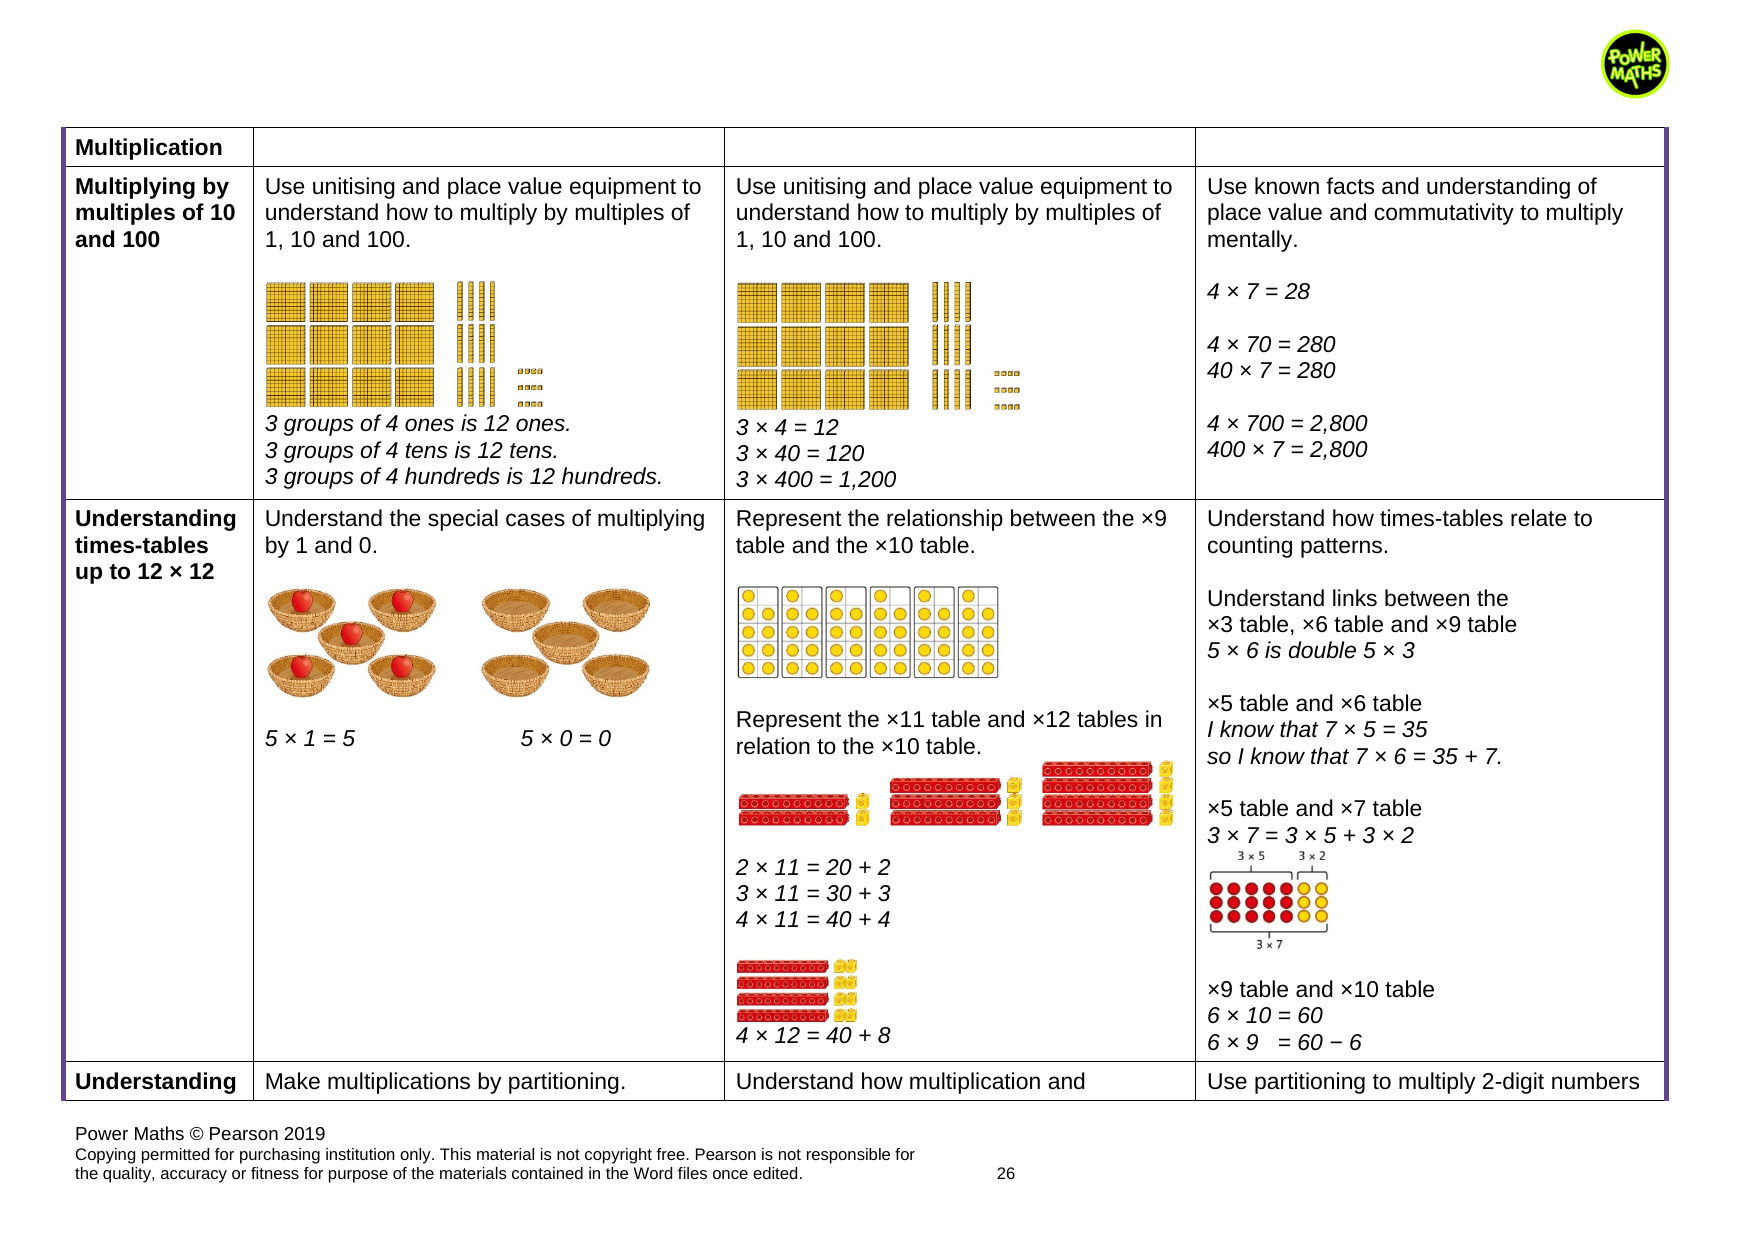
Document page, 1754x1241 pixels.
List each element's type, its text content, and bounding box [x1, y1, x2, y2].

picture [735, 759, 1178, 828]
picture [264, 584, 651, 699]
table_cell Use known facts and understanding of place value and commutativity to multiply mentally. 4 × 7 = 28 4 × 70 = 280 40 × 7 = 280 4 × 700 = 2,800 400 × 7 = 2,800 [1196, 167, 1664, 498]
table_cell Understanding times-tables up to 12 × 12 [66, 500, 253, 1061]
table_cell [66, 1062, 253, 1100]
table_cell [1196, 128, 1664, 166]
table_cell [66, 128, 253, 166]
picture [735, 958, 858, 1023]
table_cell [725, 128, 1195, 166]
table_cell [254, 1062, 724, 1100]
table_cell Represent the relationship between the ×9 table and the ×10 table. Represent the ×11 table and ×12 tables in relation to the ×10 table. 2 × 11 = 20 + 2 3 × 11 = 30 + 3 4 × 11 = 40 + 4 4 × 12 = 40 + 8 [725, 500, 1195, 1061]
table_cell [725, 1062, 1195, 1100]
table_cell Use unitising and place value equipment to understand how to multiply by multiples of 1, 10 and 100. 3 groups of 4 ones is 12 ones. 3 groups of 4 tens is 12 tens. 3 groups of 4 hundreds is 12 hundreds. [254, 167, 724, 498]
picture [735, 584, 1000, 680]
table_cell Multiplying by multiples of 10 and 100 [66, 167, 253, 498]
picture [1206, 848, 1330, 950]
picture [1600, 29, 1670, 99]
picture [264, 278, 545, 411]
table_cell Use unitising and place value equipment to understand how to multiply by multiples of 1, 10 and 100. 3 × 4 = 12 3 × 40 = 120 3 × 400 = 1,200 [725, 167, 1195, 498]
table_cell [1196, 1062, 1664, 1100]
table_cell Understand how times-tables relate to counting patterns. Understand links between the ×3 table, ×6 table and ×9 table 5 × 6 is double 5 × 3 ×5 table and ×6 table I know that 7 × 5 = 35 so I know that 7 × 6 = 35 + 7. ×5 table and ×7 table 3 × 7 = 3 × 5 + 3 × 2 ×9 table and ×10 table 6 × 10 = 60 6 × 9 = 60 − 6 [1196, 500, 1664, 1061]
table_cell Understand the special cases of multiplying by 1 and 0. 5 × 1 = 5 5 × 0 = 0 [254, 500, 724, 1061]
picture [735, 278, 1022, 414]
table_cell [254, 128, 724, 166]
